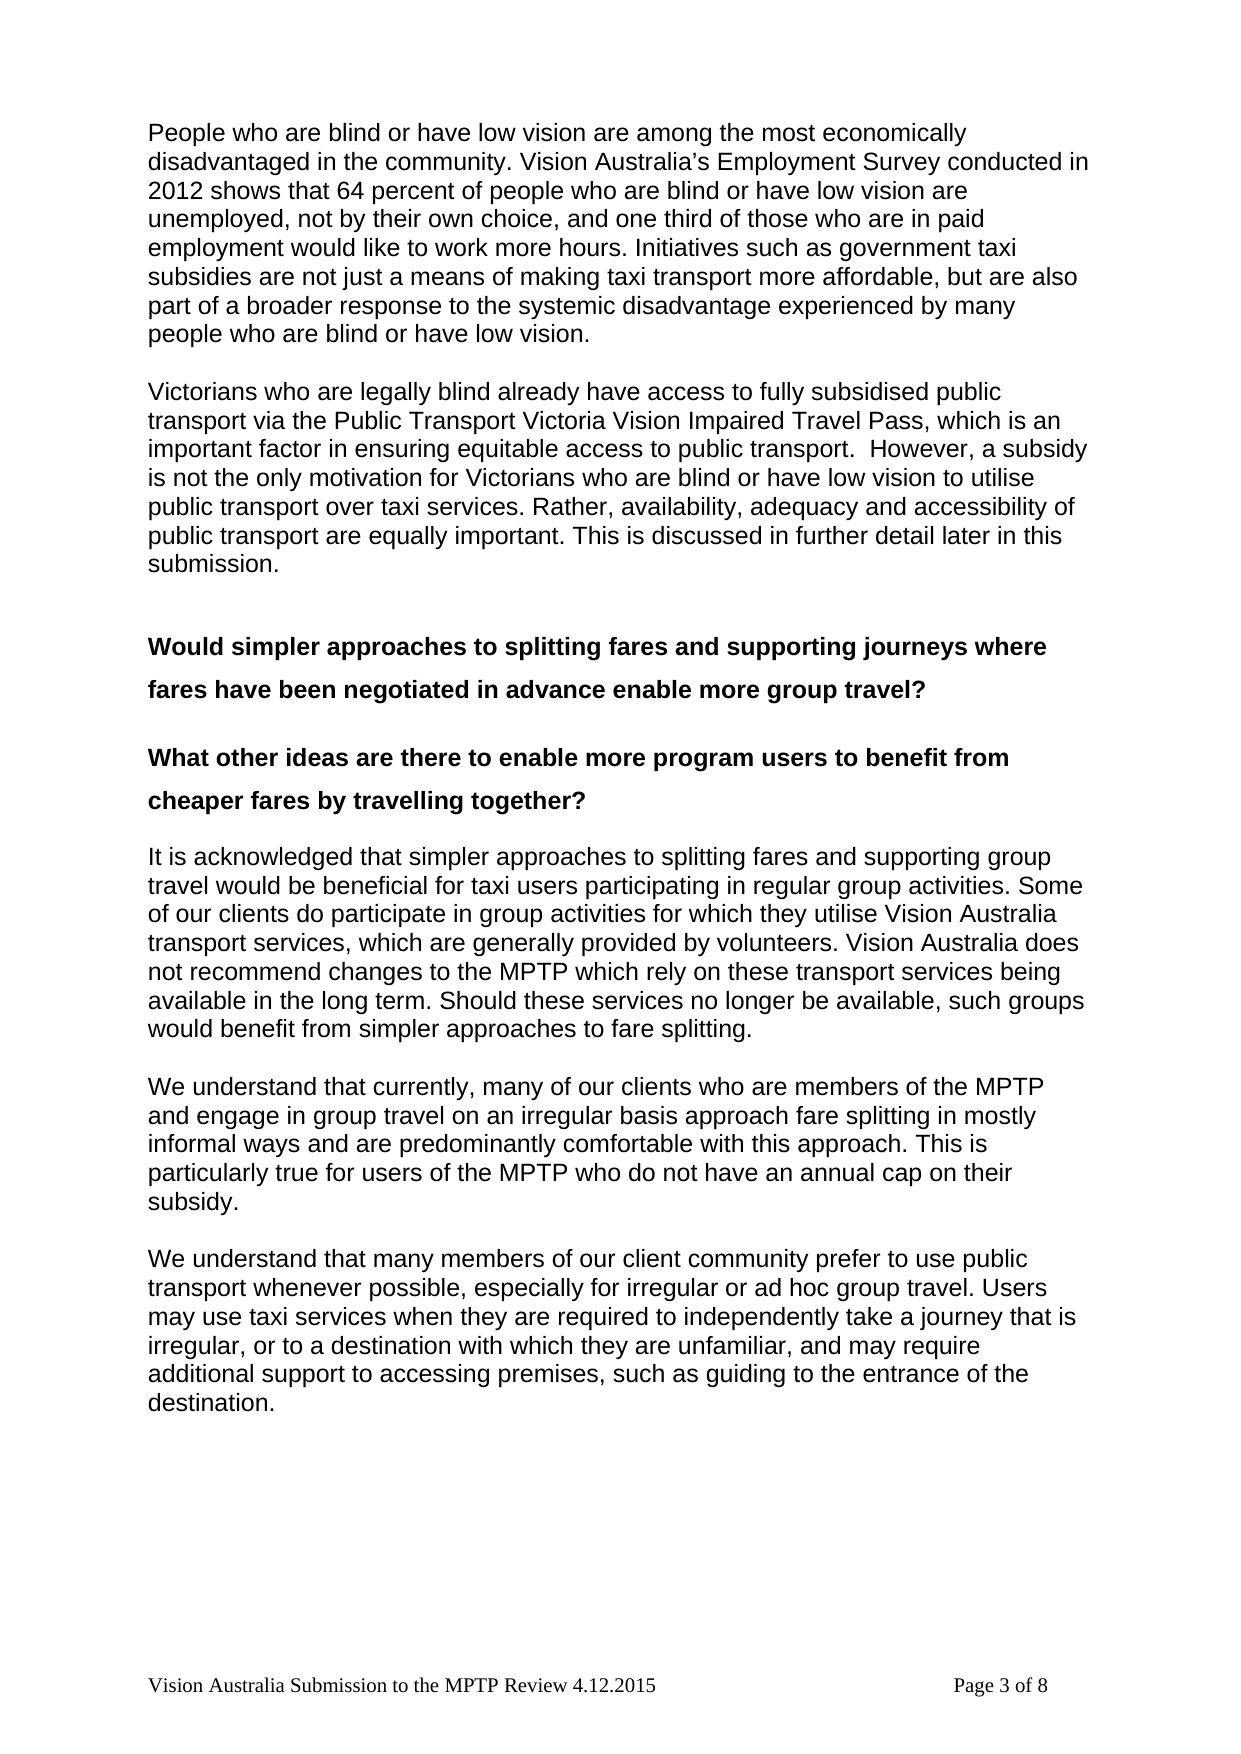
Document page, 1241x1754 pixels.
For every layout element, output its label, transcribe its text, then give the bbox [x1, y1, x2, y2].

text It is acknowledged that simpler approaches to splitting fares and supporting group travel would be beneficial for taxi users participating in regular group activities. Some of our clients do participate in group activities for which they utilise Vision Australia transport services, which are generally provided by volunteers. Vision Australia does not recommend changes to the MPTP which rely on these transport services being available in the long term. Should these services no longer be available, such groups would benefit from simpler approaches to fare splitting. [148, 842, 1093, 1043]
text We understand that currently, many of our clients who are members of the MPTP and engage in group travel on an irregular basis approach fare splitting in mostly informal ways and are predominantly comfortable with this approach. This is particularly true for users of the MPTP who do not have an annual cap on their subsidy. [148, 1072, 1093, 1216]
subtitle Would simpler approaches to splitting fares and supporting journeys where fares have been negotiated in advance enable more group travel? [148, 632, 1093, 704]
text Victorians who are legally blind already have access to fully subsidised public transport via the Public Transport Victoria Vision Impaired Travel Pass, which is an important factor in ensuring equitable access to public transport. However, a subsidy is not the only motivation for Victorians who are blind or have low vision to utilise public transport over taxi services. Rather, availability, adequacy and accessibility of public transport are equally important. This is discussed in further detail later in this submission. [148, 377, 1093, 578]
subtitle What other ideas are there to enable more program users to benefit from cheaper fares by travelling together? [148, 743, 1093, 815]
text We understand that many members of our client community prefer to use public transport whenever possible, especially for irregular or ad hoc group travel. Users may use taxi services when they are required to independently take a journey that is irregular, or to a destination with which they are unfamiliar, and may require additional support to accessing premises, such as guiding to the entrance of the destination. [148, 1244, 1093, 1417]
text People who are blind or have low vision are among the most economically disadvantaged in the community. Vision Australia’s Employment Survey conducted in 2012 shows that 64 percent of people who are blind or have low vision are unemployed, not by their own choice, and one third of those who are in paid employment would like to work more hours. Initiatives such as government taxi subsidies are not just a means of making taxi transport more affordable, but are also part of a broader response to the systemic disadvantage experienced by many people who are blind or have low vision. [148, 118, 1093, 348]
